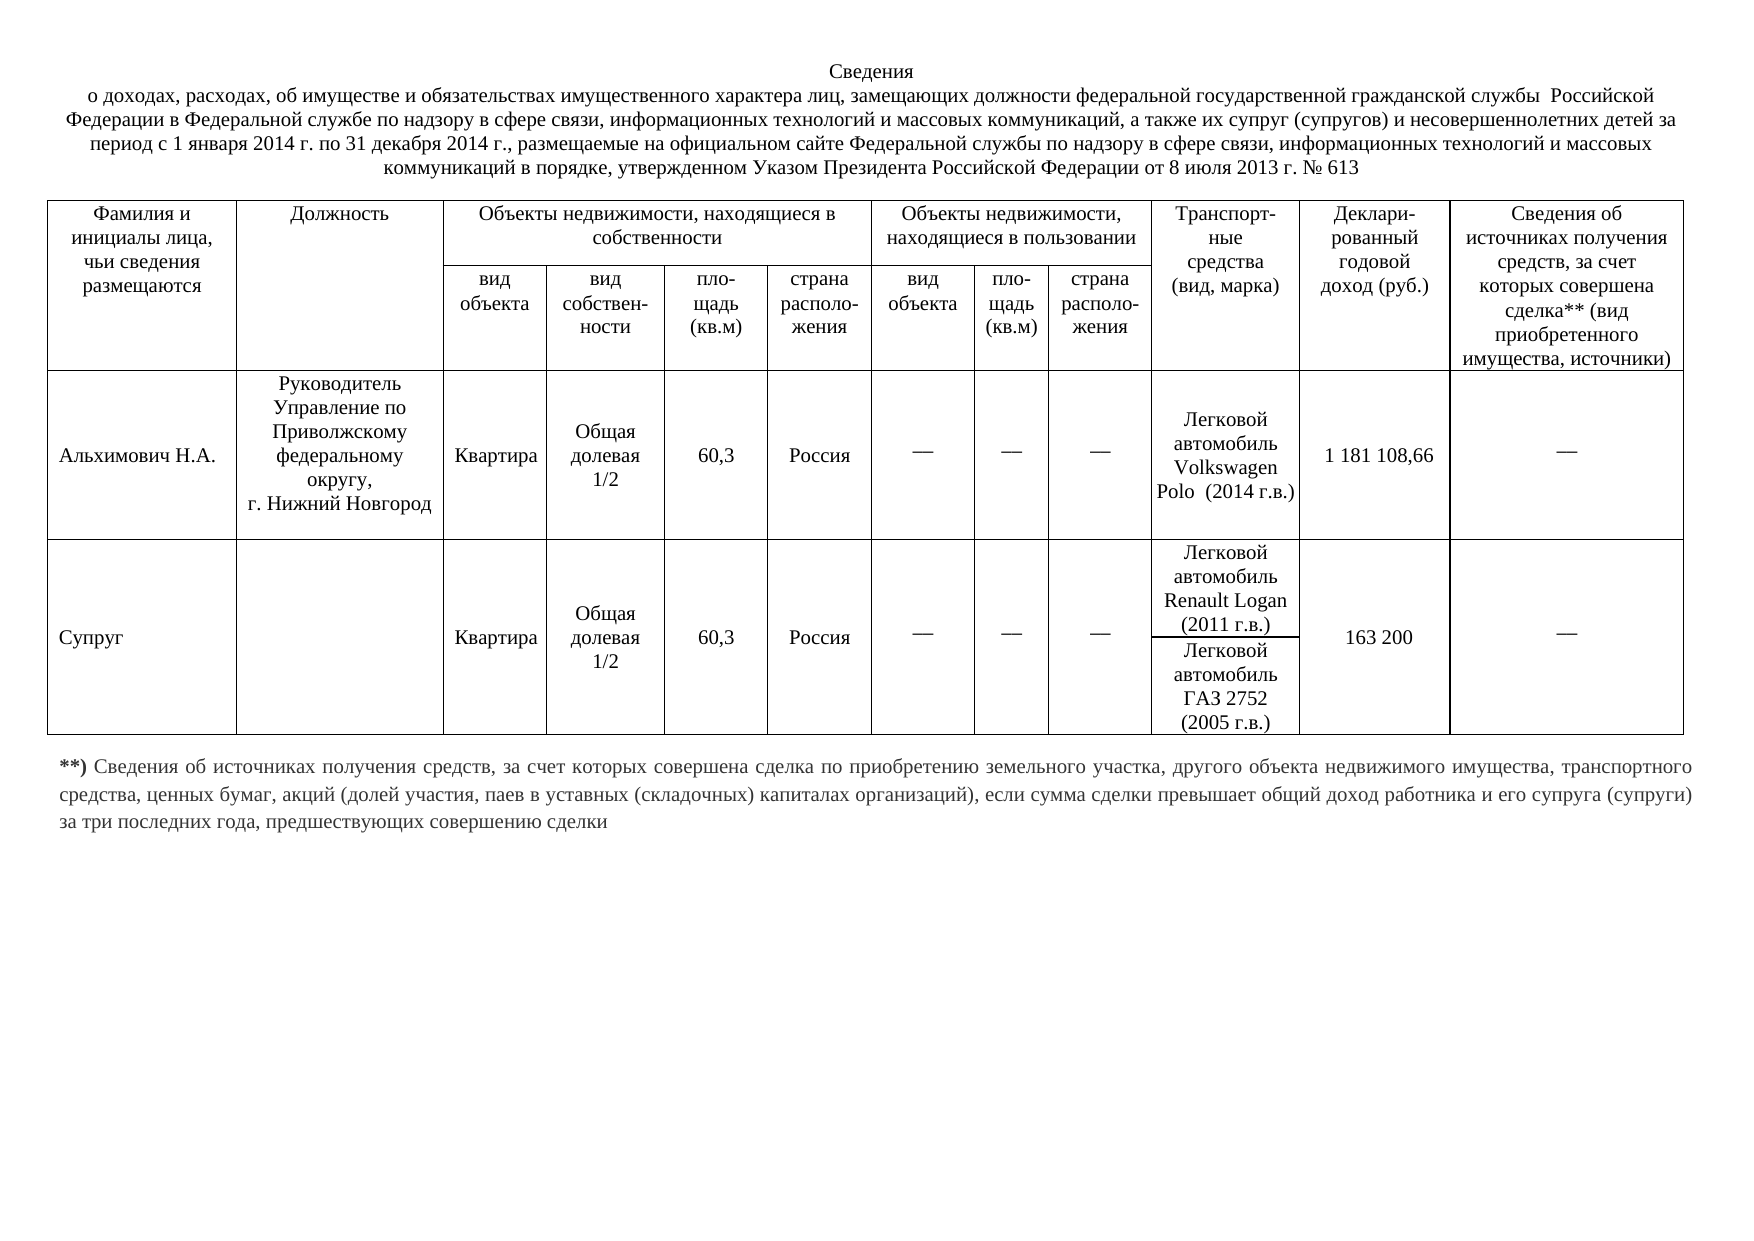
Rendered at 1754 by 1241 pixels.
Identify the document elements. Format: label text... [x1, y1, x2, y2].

table_cell __ [975, 540, 1048, 734]
table_cell Квартира [444, 540, 546, 734]
table_cell Общая долевая 1/2 [547, 371, 664, 539]
table_cell Общая долевая 1/2 [547, 540, 664, 734]
table_cell __ [1451, 540, 1683, 734]
table_cell Квартира [444, 371, 546, 539]
table_cell __ [975, 371, 1048, 539]
table_header Сведения об источниках получения средств, за счет которых совершена сделка** (вид приобретенного имущества, источники) [1451, 201, 1683, 370]
table_cell пло-щадь (кв.м) [975, 266, 1048, 370]
table_cell Легковой автомобиль ГАЗ 2752 (2005 г.в.) [1152, 638, 1299, 734]
table_cell __ [1049, 371, 1151, 539]
table_cell страна располо-жения [1049, 266, 1151, 370]
text Сведения [44, 59, 1698, 83]
table_cell 60,3 [665, 540, 767, 734]
table_cell __ [1049, 540, 1151, 734]
table_cell Альхимович Н.А. [48, 371, 236, 539]
table_cell вид объекта [872, 266, 974, 370]
table_cell Руководитель Управление по Приволжскому федеральному округу, г. Нижний Новгород [237, 371, 443, 539]
text о доходах, расходах, об имуществе и обязательствах имущественного характера лиц, замещающих должности федеральной государственной гражданской службы Российской Федерации в Федеральной службе по надзору в сфере связи, информационных технологий и массовых коммуникаций, а также их супруг (супругов) и несовершеннолетних детей за период с 1 января 2014 г. по 31 декабря 2014 г., размещаемые на официальном сайте Федеральной службы по надзору в сфере связи, информационных технологий и массовых коммуникаций в порядке, утвержденном Указом Президента Российской Федерации от 8 июля 2013 г. № 613 [44, 83, 1698, 179]
table_header Фамилия и инициалы лица, чьи сведения размещаются [48, 201, 236, 370]
table_header Деклари-рованный годовой доход (руб.) [1300, 201, 1449, 370]
table_cell Супруг [48, 540, 236, 734]
table_cell __ [872, 540, 974, 734]
table_cell [237, 540, 443, 734]
table_header Транспорт- ные средства (вид, марка) [1152, 201, 1299, 370]
table_header Объекты недвижимости, находящиеся в собственности [444, 201, 871, 265]
table_header Объекты недвижимости, находящиеся в пользовании [872, 201, 1151, 265]
table_header Должность [237, 201, 443, 370]
table_cell страна располо-жения [768, 266, 871, 370]
text **) Сведения об источниках получения средств, за счет которых совершена сделка по приобретению земельного участка, другого объекта недвижимого имущества, транспортного средства, ценных бумаг, акций (долей участия, паев в уставных (складочных) капиталах организаций), если сумма сделки превышает общий доход работника и его супруга (супруги) за три последних года, предшествующих совершению сделки [59, 754, 1695, 833]
table_cell 1 181 108,66 [1300, 371, 1449, 539]
table_cell __ [1451, 371, 1683, 539]
table_cell __ [872, 371, 974, 539]
table_cell Легковой автомобиль Renault Logan (2011 г.в.) [1152, 540, 1299, 636]
table_cell 163 200 [1300, 540, 1449, 734]
table_cell Легковой автомобиль Volkswagen Polo (2014 г.в.) [1152, 371, 1299, 539]
table_cell вид объекта [444, 266, 546, 370]
table_cell 60,3 [665, 371, 767, 539]
table_cell Россия [768, 540, 871, 734]
table_cell вид собствен-ности [547, 266, 664, 370]
table_cell Россия [768, 371, 871, 539]
table_cell пло-щадь (кв.м) [665, 266, 767, 370]
